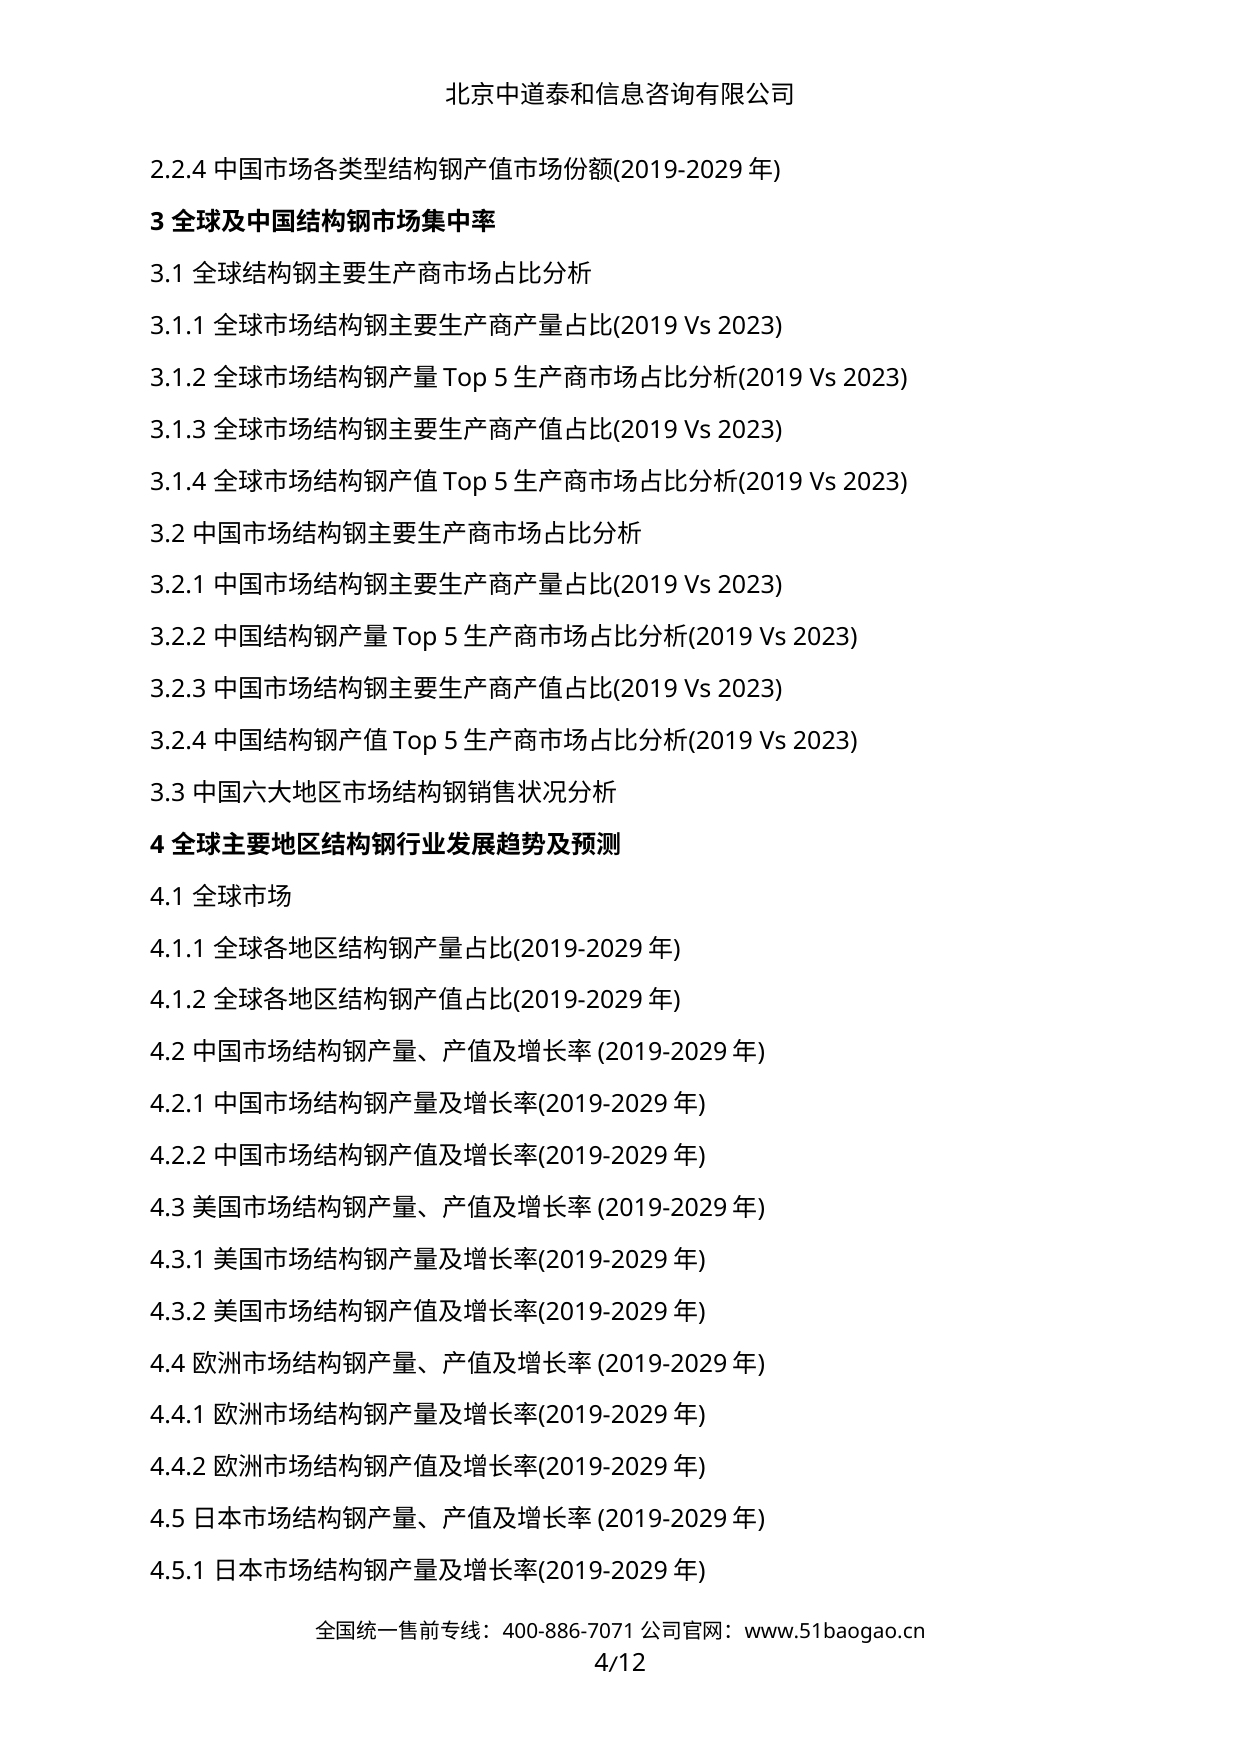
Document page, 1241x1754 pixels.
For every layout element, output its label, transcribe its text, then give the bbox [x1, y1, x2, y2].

text 3.2.2 中国结构钢产量Top 5生产商市场占比分析(2019 Vs 2023) [150, 617, 1090, 653]
text 4.1 全球市场 [150, 876, 1090, 912]
text 4.2.2 中国市场结构钢产值及增长率(2019-2029年) [150, 1136, 1090, 1172]
text 3.2.4 中国结构钢产值Top 5生产商市场占比分析(2019 Vs 2023) [150, 721, 1090, 757]
text 4.3.2 美国市场结构钢产值及增长率(2019-2029年) [150, 1291, 1090, 1327]
text 4.3.1 美国市场结构钢产量及增长率(2019-2029年) [150, 1239, 1090, 1276]
text 4.4.2 欧洲市场结构钢产值及增长率(2019-2029年) [150, 1447, 1090, 1483]
text 3.1.2 全球市场结构钢产量Top 5生产商市场占比分析(2019 Vs 2023) [150, 357, 1090, 394]
text 3.1.4 全球市场结构钢产值Top 5生产商市场占比分析(2019 Vs 2023) [150, 461, 1090, 497]
text 4.4 欧洲市场结构钢产量、产值及增长率 (2019-2029年) [150, 1343, 1090, 1379]
text 4.4.1 欧洲市场结构钢产量及增长率(2019-2029年) [150, 1395, 1090, 1431]
text 3.1.1 全球市场结构钢主要生产商产量占比(2019 Vs 2023) [150, 306, 1090, 342]
text 3.2.1 中国市场结构钢主要生产商产量占比(2019 Vs 2023) [150, 565, 1090, 601]
text 3.2 中国市场结构钢主要生产商市场占比分析 [150, 513, 1090, 549]
text 4.5 日本市场结构钢产量、产值及增长率 (2019-2029年) [150, 1499, 1090, 1535]
text 4.2.1 中国市场结构钢产量及增长率(2019-2029年) [150, 1084, 1090, 1120]
text 3.2.3 中国市场结构钢主要生产商产值占比(2019 Vs 2023) [150, 669, 1090, 705]
text 3.1 全球结构钢主要生产商市场占比分析 [150, 254, 1090, 290]
text 4 全球主要地区结构钢行业发展趋势及预测 [150, 824, 1090, 861]
text 2.2.4 中国市场各类型结构钢产值市场份额(2019-2029年) [150, 150, 1090, 186]
text 3.3 中国六大地区市场结构钢销售状况分析 [150, 772, 1090, 809]
text 3.1.3 全球市场结构钢主要生产商产值占比(2019 Vs 2023) [150, 409, 1090, 446]
text 4.1.2 全球各地区结构钢产值占比(2019-2029年) [150, 980, 1090, 1016]
text 4.3 美国市场结构钢产量、产值及增长率 (2019-2029年) [150, 1187, 1090, 1224]
text 4.2 中国市场结构钢产量、产值及增长率 (2019-2029年) [150, 1032, 1090, 1068]
text 4.1.1 全球各地区结构钢产量占比(2019-2029年) [150, 928, 1090, 964]
text 4.5.1 日本市场结构钢产量及增长率(2019-2029年) [150, 1551, 1090, 1587]
text 3 全球及中国结构钢市场集中率 [150, 202, 1090, 238]
